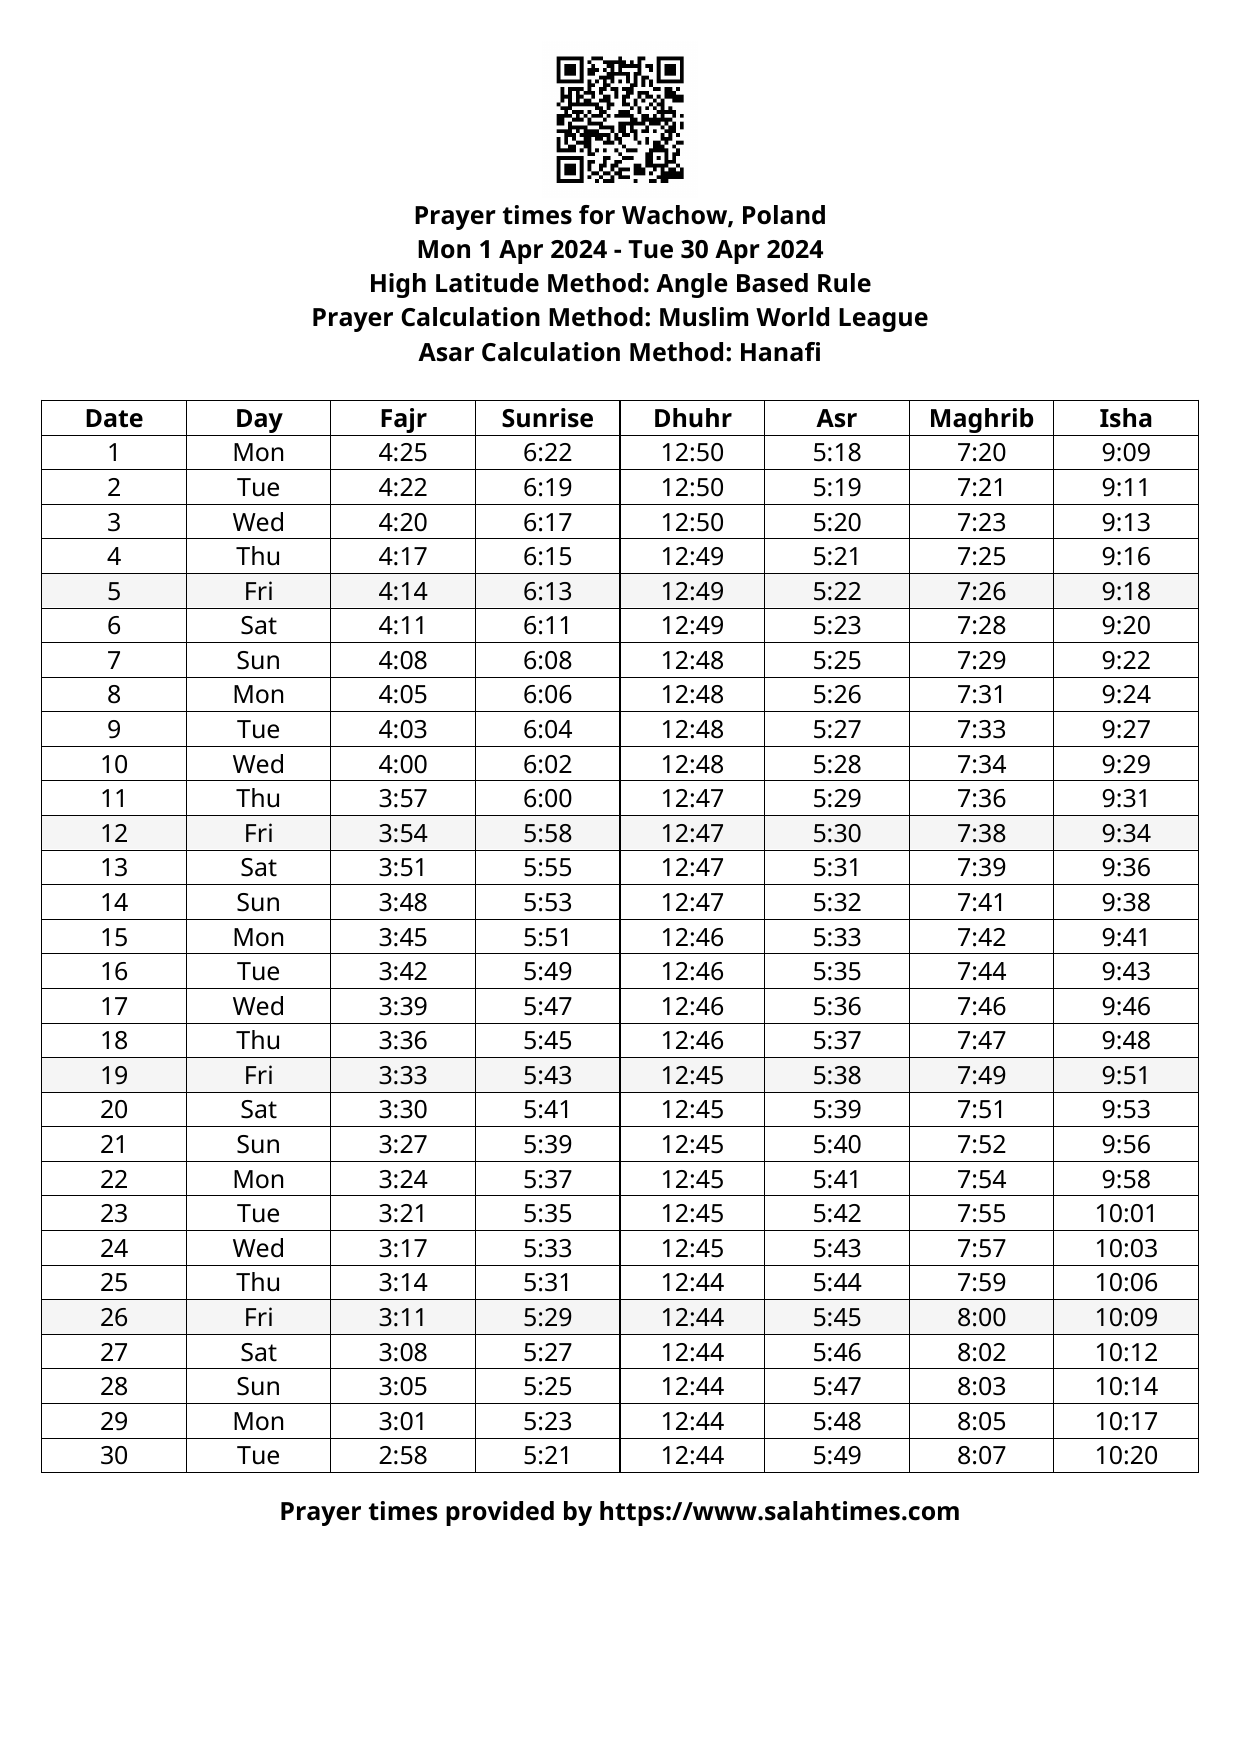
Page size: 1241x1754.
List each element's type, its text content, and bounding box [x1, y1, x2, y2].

table_cell 9:36 [1054, 851, 1198, 884]
table_cell 9:41 [1054, 920, 1198, 953]
table_cell 6:04 [476, 712, 619, 746]
table_cell 12:44 [621, 1335, 764, 1368]
table_cell 5:37 [765, 1024, 909, 1057]
table_cell 7:33 [910, 712, 1053, 746]
table_cell 16 [42, 954, 186, 988]
table_cell 12:48 [621, 678, 764, 711]
table_cell 7:28 [910, 609, 1053, 642]
table_cell Mon [187, 1162, 330, 1195]
table_cell 9:18 [1054, 574, 1198, 607]
table_cell 3:33 [331, 1058, 475, 1092]
table_cell 7:29 [910, 643, 1053, 677]
text Prayer times provided by https://www.salahtimes.com [42, 1494, 1198, 1528]
table_header Fajr [331, 401, 475, 434]
table_cell 6 [42, 609, 186, 642]
table_cell 3:27 [331, 1127, 475, 1161]
table_header Day [187, 401, 330, 434]
table_cell 5:39 [765, 1093, 909, 1126]
table_cell 5:41 [765, 1162, 909, 1195]
table_cell 13 [42, 851, 186, 884]
table_cell 12:44 [621, 1300, 764, 1334]
table_cell 11 [42, 781, 186, 815]
table_cell 3:17 [331, 1231, 475, 1264]
table_cell 3:54 [331, 816, 475, 849]
table_cell Sat [187, 609, 330, 642]
table_cell 5:31 [476, 1266, 619, 1299]
table_cell 12:49 [621, 539, 764, 573]
table_cell 24 [42, 1231, 186, 1264]
table_cell 3:57 [331, 781, 475, 815]
table_cell 9:48 [1054, 1024, 1198, 1057]
table_cell 5:40 [765, 1127, 909, 1161]
table_cell Tue [187, 1439, 330, 1472]
table_cell 4 [42, 539, 186, 573]
table_cell 9:20 [1054, 609, 1198, 642]
text Mon 1 Apr 2024 - Tue 30 Apr 2024 [42, 232, 1198, 266]
table_cell Tue [187, 954, 330, 988]
table_cell 12:46 [621, 1024, 764, 1057]
table_cell 5:42 [765, 1196, 909, 1230]
table_cell 12:45 [621, 1231, 764, 1264]
table_cell 5:27 [476, 1335, 619, 1368]
table_cell 4:20 [331, 505, 475, 538]
table_cell 6:11 [476, 609, 619, 642]
table_cell 21 [42, 1127, 186, 1161]
table_cell 7:31 [910, 678, 1053, 711]
table_cell 5:53 [476, 885, 619, 919]
table_cell 7:42 [910, 920, 1053, 953]
table_cell 3 [42, 505, 186, 538]
table_cell 3:11 [331, 1300, 475, 1334]
table_cell 12:45 [621, 1162, 764, 1195]
table_cell 12:46 [621, 989, 764, 1022]
table_cell 12:50 [621, 470, 764, 504]
table_cell 7:36 [910, 781, 1053, 815]
table_cell 5:32 [765, 885, 909, 919]
table_cell 5:58 [476, 816, 619, 849]
table_cell 5:33 [476, 1231, 619, 1264]
table_cell 9:13 [1054, 505, 1198, 538]
table_cell Mon [187, 920, 330, 953]
table_cell 5:21 [476, 1439, 619, 1472]
table_header Dhuhr [621, 401, 764, 434]
table_cell 8 [42, 678, 186, 711]
table_cell 5:43 [476, 1058, 619, 1092]
table_cell 5:25 [476, 1369, 619, 1403]
table_cell 7 [42, 643, 186, 677]
table_cell 5:29 [765, 781, 909, 815]
table_cell 7:26 [910, 574, 1053, 607]
table_cell Wed [187, 1231, 330, 1264]
table_cell 5:22 [765, 574, 909, 607]
table_cell Sat [187, 851, 330, 884]
table_cell 9:43 [1054, 954, 1198, 988]
table_cell 9:58 [1054, 1162, 1198, 1195]
table_cell 5:23 [476, 1404, 619, 1437]
table_cell 5:25 [765, 643, 909, 677]
text Prayer Calculation Method: Muslim World League [42, 300, 1198, 334]
table_header Isha [1054, 401, 1198, 434]
table_cell 5:39 [476, 1127, 619, 1161]
table_cell 7:25 [910, 539, 1053, 573]
table_cell 3:05 [331, 1369, 475, 1403]
table_cell 5:55 [476, 851, 619, 884]
table_cell 3:39 [331, 989, 475, 1022]
table_cell 7:38 [910, 816, 1053, 849]
table_cell Mon [187, 436, 330, 469]
table_cell 5:18 [765, 436, 909, 469]
table_header Sunrise [476, 401, 619, 434]
table_cell Tue [187, 712, 330, 746]
table_cell 4:00 [331, 747, 475, 780]
table_cell Fri [187, 1058, 330, 1092]
table_cell 5:44 [765, 1266, 909, 1299]
table_cell 7:34 [910, 747, 1053, 780]
table_cell 3:30 [331, 1093, 475, 1126]
table_cell 9:51 [1054, 1058, 1198, 1092]
table_cell 9:27 [1054, 712, 1198, 746]
table_cell 7:23 [910, 505, 1053, 538]
table_cell 12:45 [621, 1127, 764, 1161]
table_cell 7:55 [910, 1196, 1053, 1230]
table_cell 9:31 [1054, 781, 1198, 815]
table_cell 12:45 [621, 1196, 764, 1230]
table_cell 7:47 [910, 1024, 1053, 1057]
table_cell 5:31 [765, 851, 909, 884]
table_cell 6:13 [476, 574, 619, 607]
table_cell 12:49 [621, 574, 764, 607]
table_cell 9:34 [1054, 816, 1198, 849]
table_cell 10:03 [1054, 1231, 1198, 1264]
table_header Date [42, 401, 186, 434]
table_cell 9:56 [1054, 1127, 1198, 1161]
table_cell 8:00 [910, 1300, 1053, 1334]
table_cell 7:51 [910, 1093, 1053, 1126]
table_cell 4:05 [331, 678, 475, 711]
table_cell 8:02 [910, 1335, 1053, 1368]
table_cell 26 [42, 1300, 186, 1334]
table_cell 7:59 [910, 1266, 1053, 1299]
table_cell 5:19 [765, 470, 909, 504]
table_cell 7:21 [910, 470, 1053, 504]
table_cell Wed [187, 989, 330, 1022]
table_cell 4:11 [331, 609, 475, 642]
table_cell 9 [42, 712, 186, 746]
table_cell 5:21 [765, 539, 909, 573]
table_cell 3:24 [331, 1162, 475, 1195]
table_cell 12:50 [621, 505, 764, 538]
table_cell 5:48 [765, 1404, 909, 1437]
table_cell 12:50 [621, 436, 764, 469]
table_cell 12:48 [621, 643, 764, 677]
table_cell 7:39 [910, 851, 1053, 884]
table_header Maghrib [910, 401, 1053, 434]
table_cell Wed [187, 505, 330, 538]
table_cell 6:15 [476, 539, 619, 573]
table_cell 5:47 [476, 989, 619, 1022]
table_cell Mon [187, 1404, 330, 1437]
table_cell 7:57 [910, 1231, 1053, 1264]
table_cell 12:44 [621, 1266, 764, 1299]
table_cell 10:14 [1054, 1369, 1198, 1403]
table_cell 5:51 [476, 920, 619, 953]
table_cell 9:22 [1054, 643, 1198, 677]
table_cell 9:16 [1054, 539, 1198, 573]
table_cell 5:43 [765, 1231, 909, 1264]
table_cell 3:01 [331, 1404, 475, 1437]
table_cell 18 [42, 1024, 186, 1057]
table_cell 7:49 [910, 1058, 1053, 1092]
table_cell 5:45 [765, 1300, 909, 1334]
table_cell 3:21 [331, 1196, 475, 1230]
table_cell Thu [187, 1266, 330, 1299]
table_cell 5 [42, 574, 186, 607]
table_cell Thu [187, 539, 330, 573]
table_cell 5:37 [476, 1162, 619, 1195]
table_cell 7:52 [910, 1127, 1053, 1161]
table_cell 7:54 [910, 1162, 1053, 1195]
table_cell 2:58 [331, 1439, 475, 1472]
table_cell 8:07 [910, 1439, 1053, 1472]
table_cell 5:30 [765, 816, 909, 849]
table_cell 23 [42, 1196, 186, 1230]
table_cell 5:47 [765, 1369, 909, 1403]
table_cell Tue [187, 1196, 330, 1230]
table_cell 27 [42, 1335, 186, 1368]
table_cell 12:47 [621, 816, 764, 849]
table_cell Wed [187, 747, 330, 780]
table_cell 14 [42, 885, 186, 919]
table_cell 5:27 [765, 712, 909, 746]
table_cell 7:20 [910, 436, 1053, 469]
table_cell Tue [187, 470, 330, 504]
table_cell 9:29 [1054, 747, 1198, 780]
table_cell 7:41 [910, 885, 1053, 919]
table_cell 10:17 [1054, 1404, 1198, 1437]
table_cell 4:08 [331, 643, 475, 677]
table_cell 6:00 [476, 781, 619, 815]
table_cell 9:11 [1054, 470, 1198, 504]
table_cell 8:05 [910, 1404, 1053, 1437]
table_header Asr [765, 401, 909, 434]
table_cell 5:35 [476, 1196, 619, 1230]
table_cell 4:22 [331, 470, 475, 504]
table_cell 4:17 [331, 539, 475, 573]
table_cell 7:46 [910, 989, 1053, 1022]
table_cell 10:06 [1054, 1266, 1198, 1299]
table_cell 10:09 [1054, 1300, 1198, 1334]
text High Latitude Method: Angle Based Rule [42, 266, 1198, 300]
table_cell 5:49 [765, 1439, 909, 1472]
table_cell 1 [42, 436, 186, 469]
table_cell 5:35 [765, 954, 909, 988]
table_cell 5:45 [476, 1024, 619, 1057]
table_cell 9:53 [1054, 1093, 1198, 1126]
table_cell 2 [42, 470, 186, 504]
table_cell Thu [187, 1024, 330, 1057]
table_cell Sun [187, 885, 330, 919]
picture [542, 41, 699, 198]
table_cell 3:45 [331, 920, 475, 953]
table_cell 10:20 [1054, 1439, 1198, 1472]
table_cell 12:46 [621, 920, 764, 953]
table_cell 5:36 [765, 989, 909, 1022]
table_cell 29 [42, 1404, 186, 1437]
table_cell 12:44 [621, 1439, 764, 1472]
table_cell 15 [42, 920, 186, 953]
table_cell Fri [187, 1300, 330, 1334]
table_cell 12:45 [621, 1058, 764, 1092]
table_cell Fri [187, 574, 330, 607]
table_cell 5:23 [765, 609, 909, 642]
table_cell Sat [187, 1093, 330, 1126]
table_cell 28 [42, 1369, 186, 1403]
table_cell 30 [42, 1439, 186, 1472]
table_cell Thu [187, 781, 330, 815]
table_cell 25 [42, 1266, 186, 1299]
table_cell 17 [42, 989, 186, 1022]
table_cell 6:17 [476, 505, 619, 538]
table_cell 12:47 [621, 851, 764, 884]
table_cell 9:24 [1054, 678, 1198, 711]
table_cell 12:48 [621, 747, 764, 780]
table_cell 12:48 [621, 712, 764, 746]
table_cell 3:08 [331, 1335, 475, 1368]
table_cell 6:08 [476, 643, 619, 677]
table_cell Sun [187, 643, 330, 677]
table_cell 4:03 [331, 712, 475, 746]
table_cell 5:38 [765, 1058, 909, 1092]
table_cell 12:49 [621, 609, 764, 642]
table_cell 9:38 [1054, 885, 1198, 919]
table_cell 5:28 [765, 747, 909, 780]
table_cell 12:47 [621, 781, 764, 815]
table_cell 10:12 [1054, 1335, 1198, 1368]
table_cell 19 [42, 1058, 186, 1092]
table_cell 12:44 [621, 1369, 764, 1403]
table_cell 10 [42, 747, 186, 780]
text Prayer times for Wachow, Poland [42, 198, 1198, 232]
table_cell 5:41 [476, 1093, 619, 1126]
table_cell 5:33 [765, 920, 909, 953]
text Asar Calculation Method: Hanafi [42, 334, 1198, 368]
table_cell 9:46 [1054, 989, 1198, 1022]
table_cell 8:03 [910, 1369, 1053, 1403]
table_cell 6:22 [476, 436, 619, 469]
table_cell Sat [187, 1335, 330, 1368]
table_cell 4:25 [331, 436, 475, 469]
table_cell 5:29 [476, 1300, 619, 1334]
table_cell Sun [187, 1369, 330, 1403]
table_cell Mon [187, 678, 330, 711]
table_cell 9:09 [1054, 436, 1198, 469]
table_cell 3:51 [331, 851, 475, 884]
table_cell 5:49 [476, 954, 619, 988]
table_cell 3:14 [331, 1266, 475, 1299]
table_cell 3:42 [331, 954, 475, 988]
table_cell 12:44 [621, 1404, 764, 1437]
table_cell 12:46 [621, 954, 764, 988]
table_cell 20 [42, 1093, 186, 1126]
table_cell Sun [187, 1127, 330, 1161]
table_cell Fri [187, 816, 330, 849]
table_cell 6:19 [476, 470, 619, 504]
table_cell 12:45 [621, 1093, 764, 1126]
table_cell 5:26 [765, 678, 909, 711]
table_cell 5:20 [765, 505, 909, 538]
table_cell 10:01 [1054, 1196, 1198, 1230]
table_cell 6:06 [476, 678, 619, 711]
table_cell 12:47 [621, 885, 764, 919]
table_cell 12 [42, 816, 186, 849]
table_cell 7:44 [910, 954, 1053, 988]
table_cell 6:02 [476, 747, 619, 780]
table_cell 5:46 [765, 1335, 909, 1368]
table_cell 3:36 [331, 1024, 475, 1057]
table_cell 3:48 [331, 885, 475, 919]
table_cell 4:14 [331, 574, 475, 607]
table_cell 22 [42, 1162, 186, 1195]
